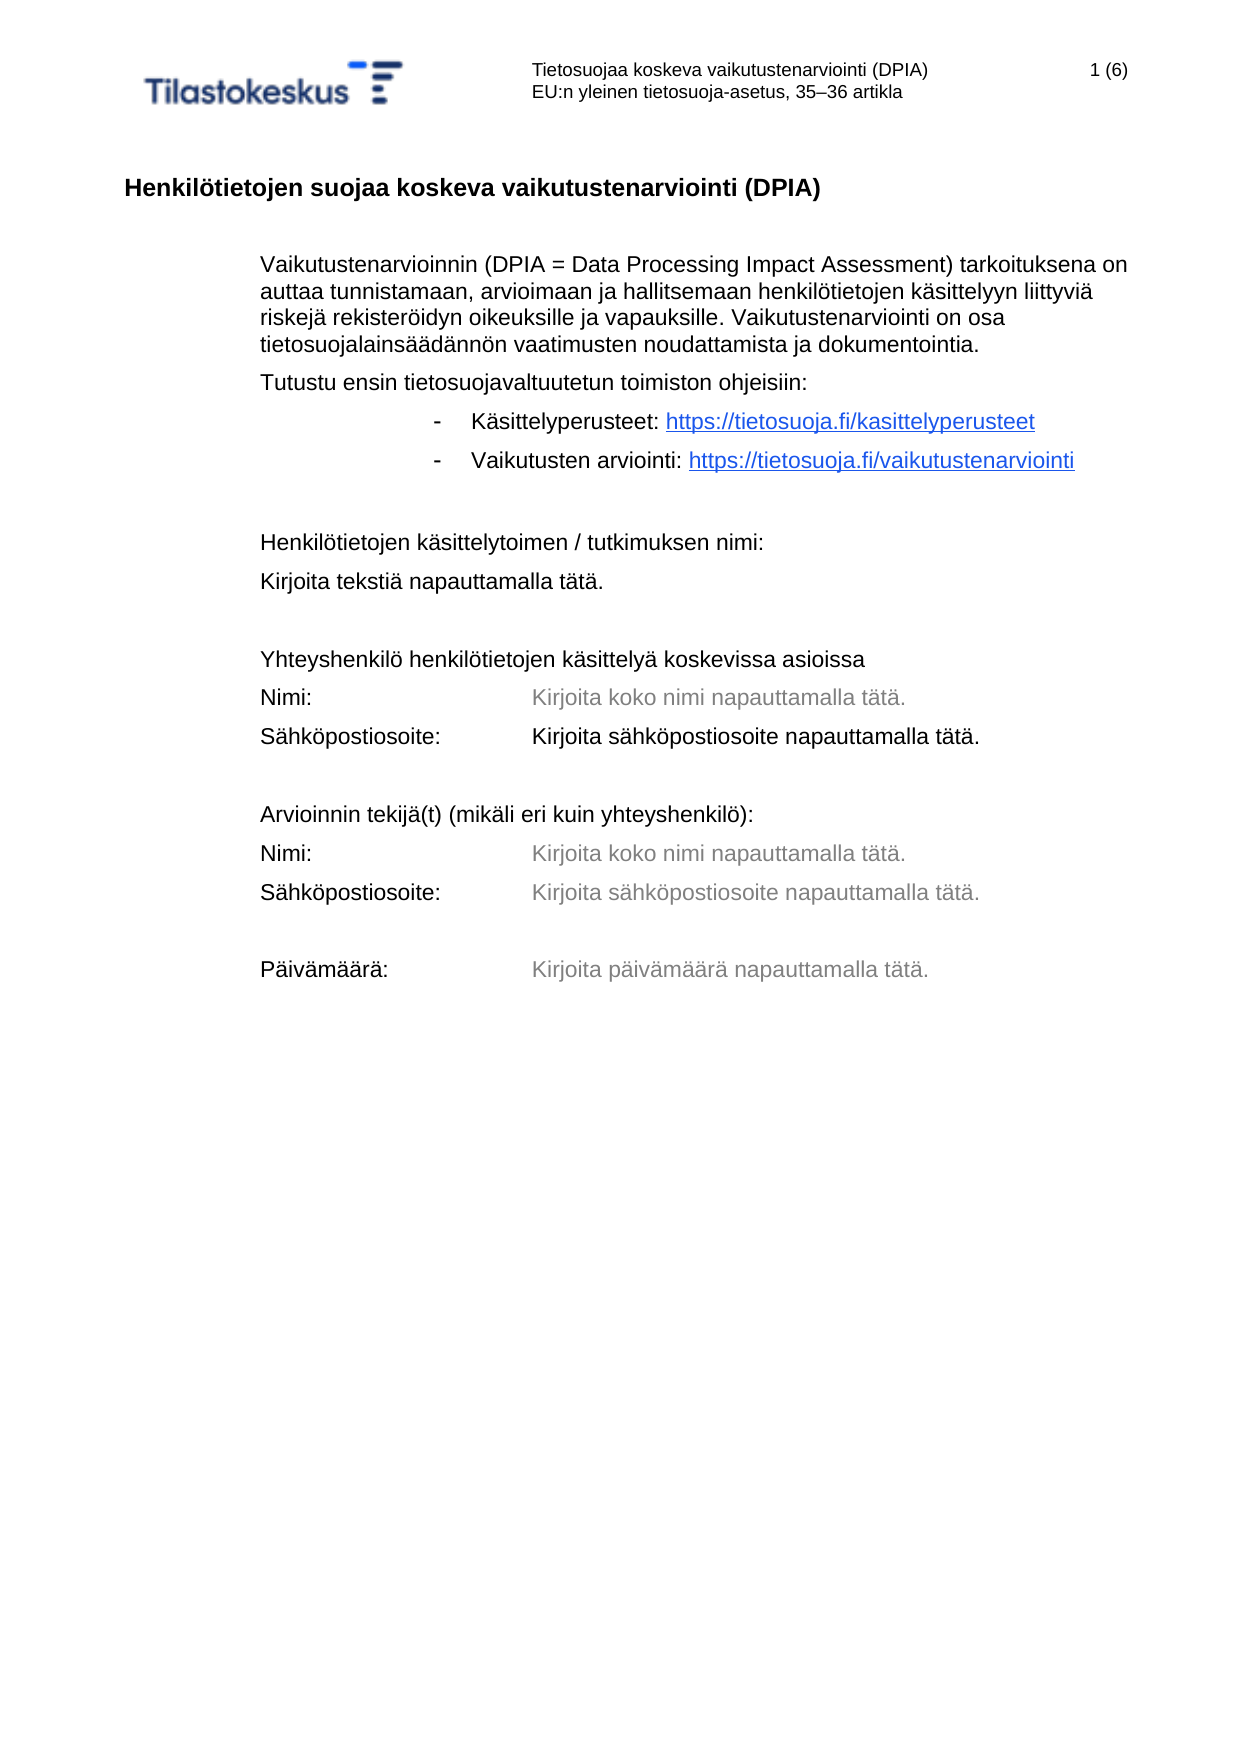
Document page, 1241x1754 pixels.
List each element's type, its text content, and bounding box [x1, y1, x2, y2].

text Arvioinnin tekijä(t) (mikäli eri kuin yhteyshenkilö): [260, 801, 1152, 827]
text Nimi: [260, 684, 1152, 711]
list Vaikutusten arviointi: https://tietosuoja.fi/vaikutustenarviointi [433, 447, 1152, 473]
text Vaikutustenarvioinnin (DPIA = Data Processing Impact Assessment) tarkoituksena on auttaa tunnistamaan, arvioimaan ja hallitsemaan henkilötietojen käsittelyyn liittyviä riskejä rekisteröidyn oikeuksille ja vapauksille. Vaikutustenarviointi on osa tietosuojalainsäädännön vaatimusten noudattamista ja dokumentointia. [260, 251, 1152, 357]
text Päivämäärä: [260, 956, 1152, 983]
subtitle Henkilötietojen suojaa koskeva vaikutustenarviointi (DPIA) [124, 173, 1152, 201]
text Henkilötietojen käsittelytoimen / tutkimuksen nimi: [260, 529, 1152, 555]
picture [140, 58, 408, 111]
text Tutustu ensin tietosuojavaltuutetun toimiston ohjeisiin: [260, 369, 1152, 396]
text Yhteyshenkilö henkilötietojen käsittelyä koskevissa asioissa [260, 646, 1152, 672]
list Käsittelyperusteet: https://tietosuoja.fi/kasittelyperusteet [433, 408, 1152, 434]
text Sähköpostiosoite: [260, 723, 1152, 749]
text Nimi: [260, 840, 1152, 866]
text Sähköpostiosoite: [260, 879, 1152, 905]
